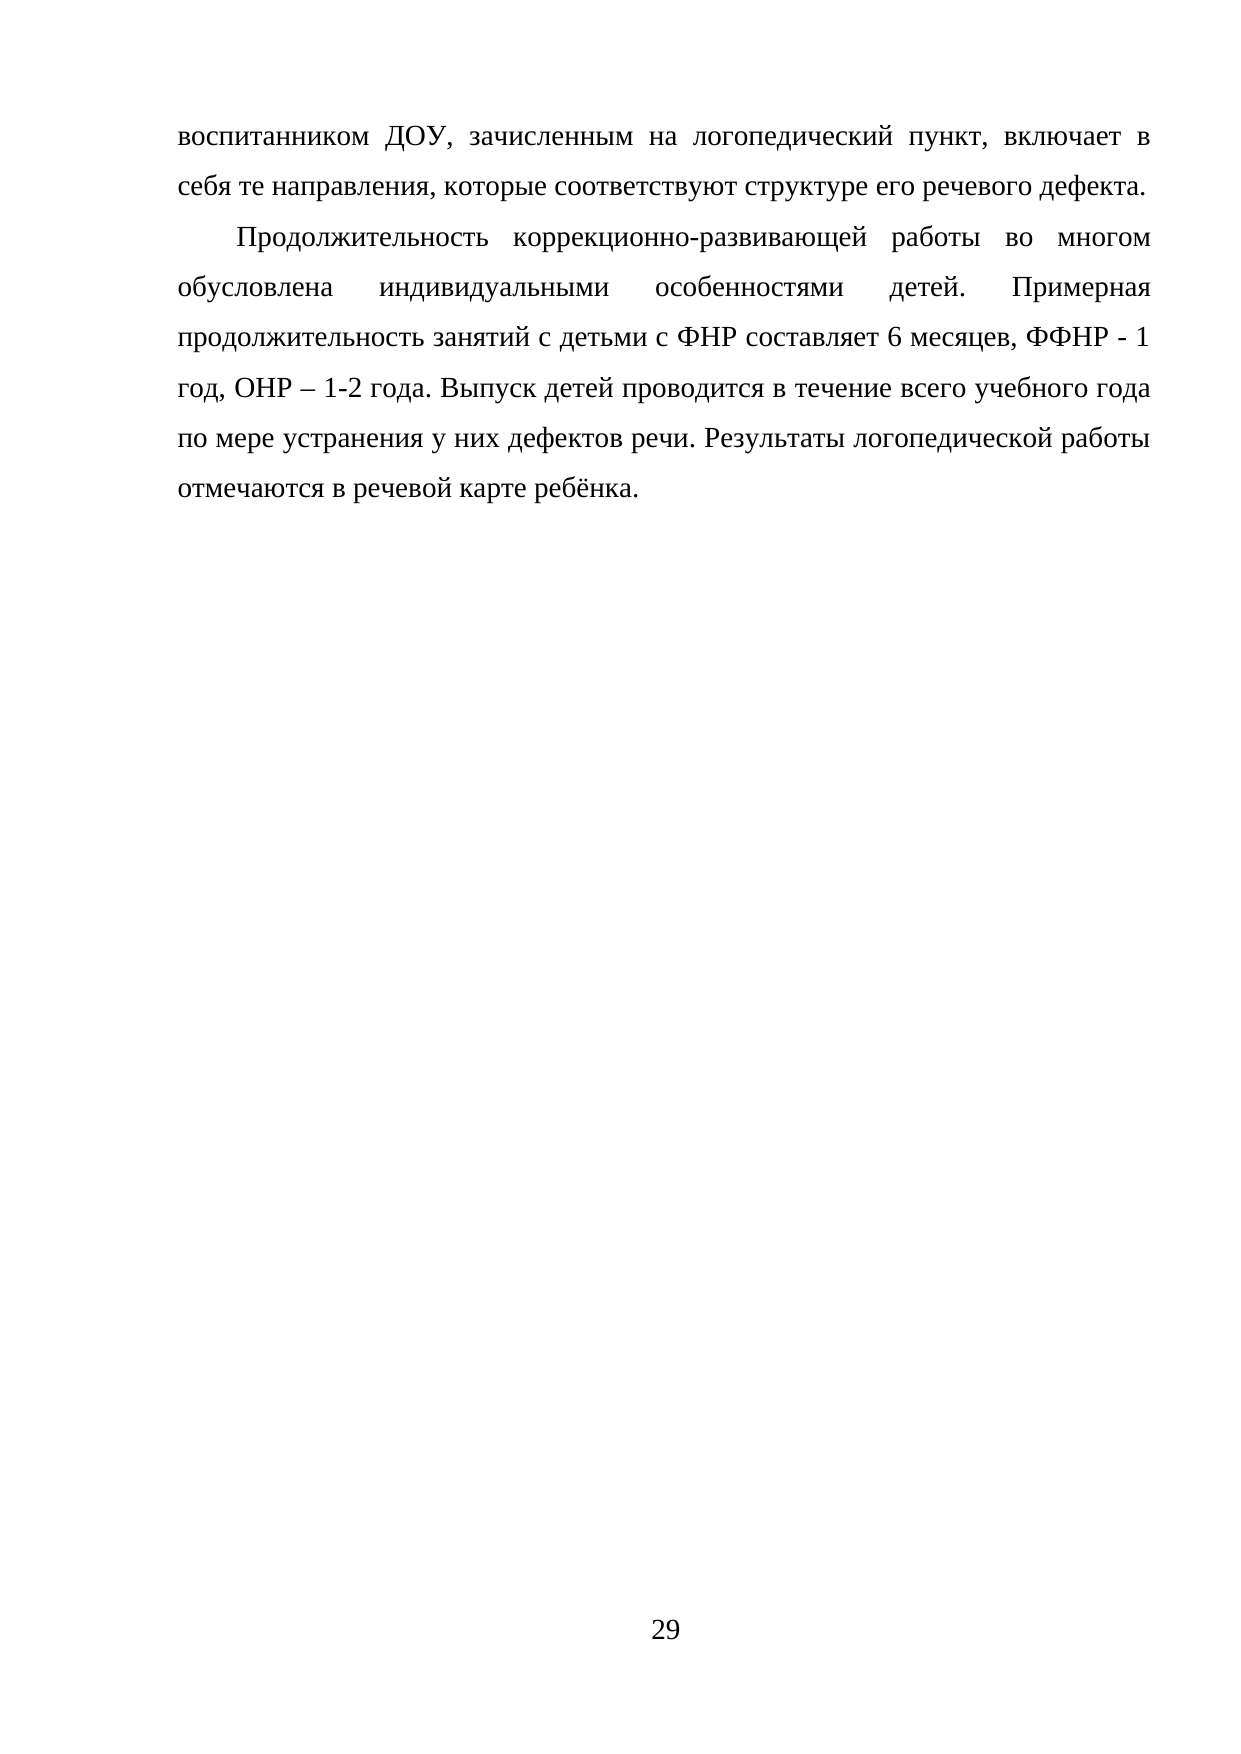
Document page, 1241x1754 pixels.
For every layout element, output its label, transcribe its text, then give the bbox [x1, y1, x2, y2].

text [177, 118, 1152, 202]
text Продолжительность коррекционно-развивающей работы во многом обусловлена индивидуальными особенностями детей. Примерная продолжительность занятий с детьми с ФНР составляет 6 месяцев, ФФНР - 1 год, ОНР – 1-2 года. Выпуск детей проводится в течение всего учебного года по мере устранения у них дефектов речи. Результаты логопедической работы отмечаются в речевой карте ребёнка. [177, 219, 1152, 504]
